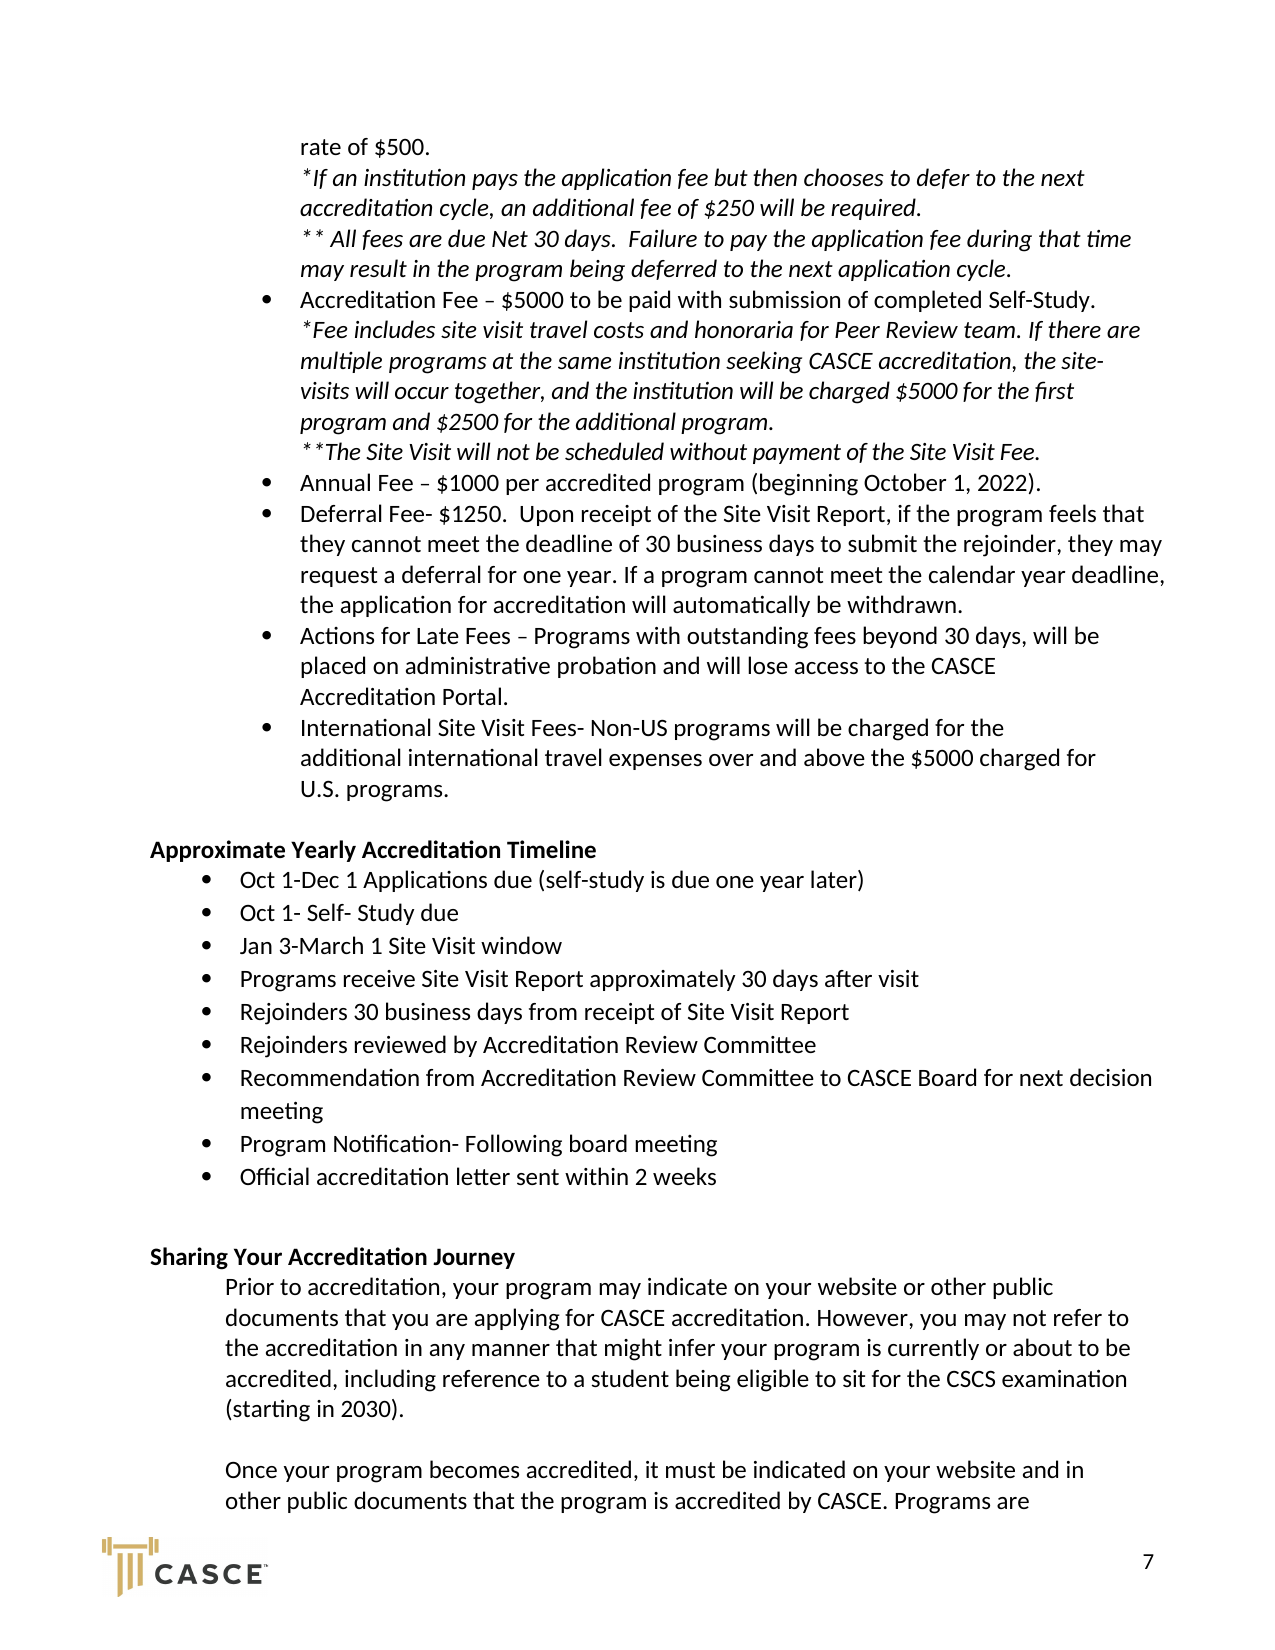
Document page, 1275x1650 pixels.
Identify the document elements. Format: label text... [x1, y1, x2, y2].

subtitle **The Site Visit will not be scheduled without payment of the Site Visit Fee. [300, 437, 1155, 467]
list Oct 1-Dec 1 Applications due (self-study is due one year later) [202, 864, 1167, 895]
picture [101, 1537, 269, 1597]
subtitle Accreditation Fee – $5000 to be paid with submission of completed Self-Study. [262, 284, 1167, 314]
subtitle International Site Visit Fees- Non-US programs will be charged for the additional international travel expenses over and above the $5000 charged for U.S. programs. [262, 712, 1099, 803]
list Program Notification- Following board meeting [202, 1128, 1167, 1158]
list Official accreditation letter sent within 2 weeks [202, 1161, 1167, 1191]
list Oct 1- Self- Study due [202, 897, 1167, 928]
list Recommendation from Accreditation Review Committee to CASCE Board for next decision meeting [202, 1062, 1167, 1125]
subtitle Annual Fee – $1000 per accredited program (beginning October 1, 2022). [262, 467, 1167, 498]
subtitle Actions for Late Fees – Programs with outstanding fees beyond 30 days, will be placed on administrative probation and will lose access to the CASCE Accreditation Portal. [262, 620, 1099, 712]
list Rejoinders reviewed by Accreditation Review Committee [202, 1029, 1167, 1059]
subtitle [225, 1454, 1144, 1516]
subtitle Deferral Fee- $1250. Upon receipt of the Site Visit Report, if the program feels that they cannot meet the deadline of 30 business days to submit the rejoinder, they may request a deferral for one year. If a program cannot meet the calendar year deadline, the application for accreditation will automatically be withdrawn. [262, 498, 1167, 620]
subtitle ** All fees are due Net 30 days. Failure to pay the application fee during that time may result in the program being deferred to the next application cycle. [300, 223, 1144, 284]
subtitle Approximate Yearly Accreditation Timeline [150, 834, 1099, 864]
subtitle *If an institution pays the application fee but then chooses to defer to the next accreditation cycle, an additional fee of $250 will be required. [300, 162, 1144, 223]
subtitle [262, 131, 1144, 162]
subtitle Prior to accreditation, your program may indicate on your website or other public documents that you are applying for CASCE accreditation. However, you may not refer to the accreditation in any manner that might infer your program is currently or about to be accredited, including reference to a student being eligible to sit for the CSCS examination (starting in 2030). [225, 1271, 1144, 1424]
list Programs receive Site Visit Report approximately 30 days after visit [202, 963, 1167, 994]
list Rejoinders 30 business days from receipt of Site Visit Report [202, 996, 1167, 1027]
subtitle *Fee includes site visit travel costs and honoraria for Peer Review team. If there are multiple programs at the same institution seeking CASCE accreditation, the site-visits will occur together, and the institution will be charged $5000 for the first program and $2500 for the additional program. [300, 314, 1155, 437]
subtitle Sharing Your Accreditation Journey [150, 1241, 1167, 1271]
list Jan 3-March 1 Site Visit window [202, 930, 1167, 961]
